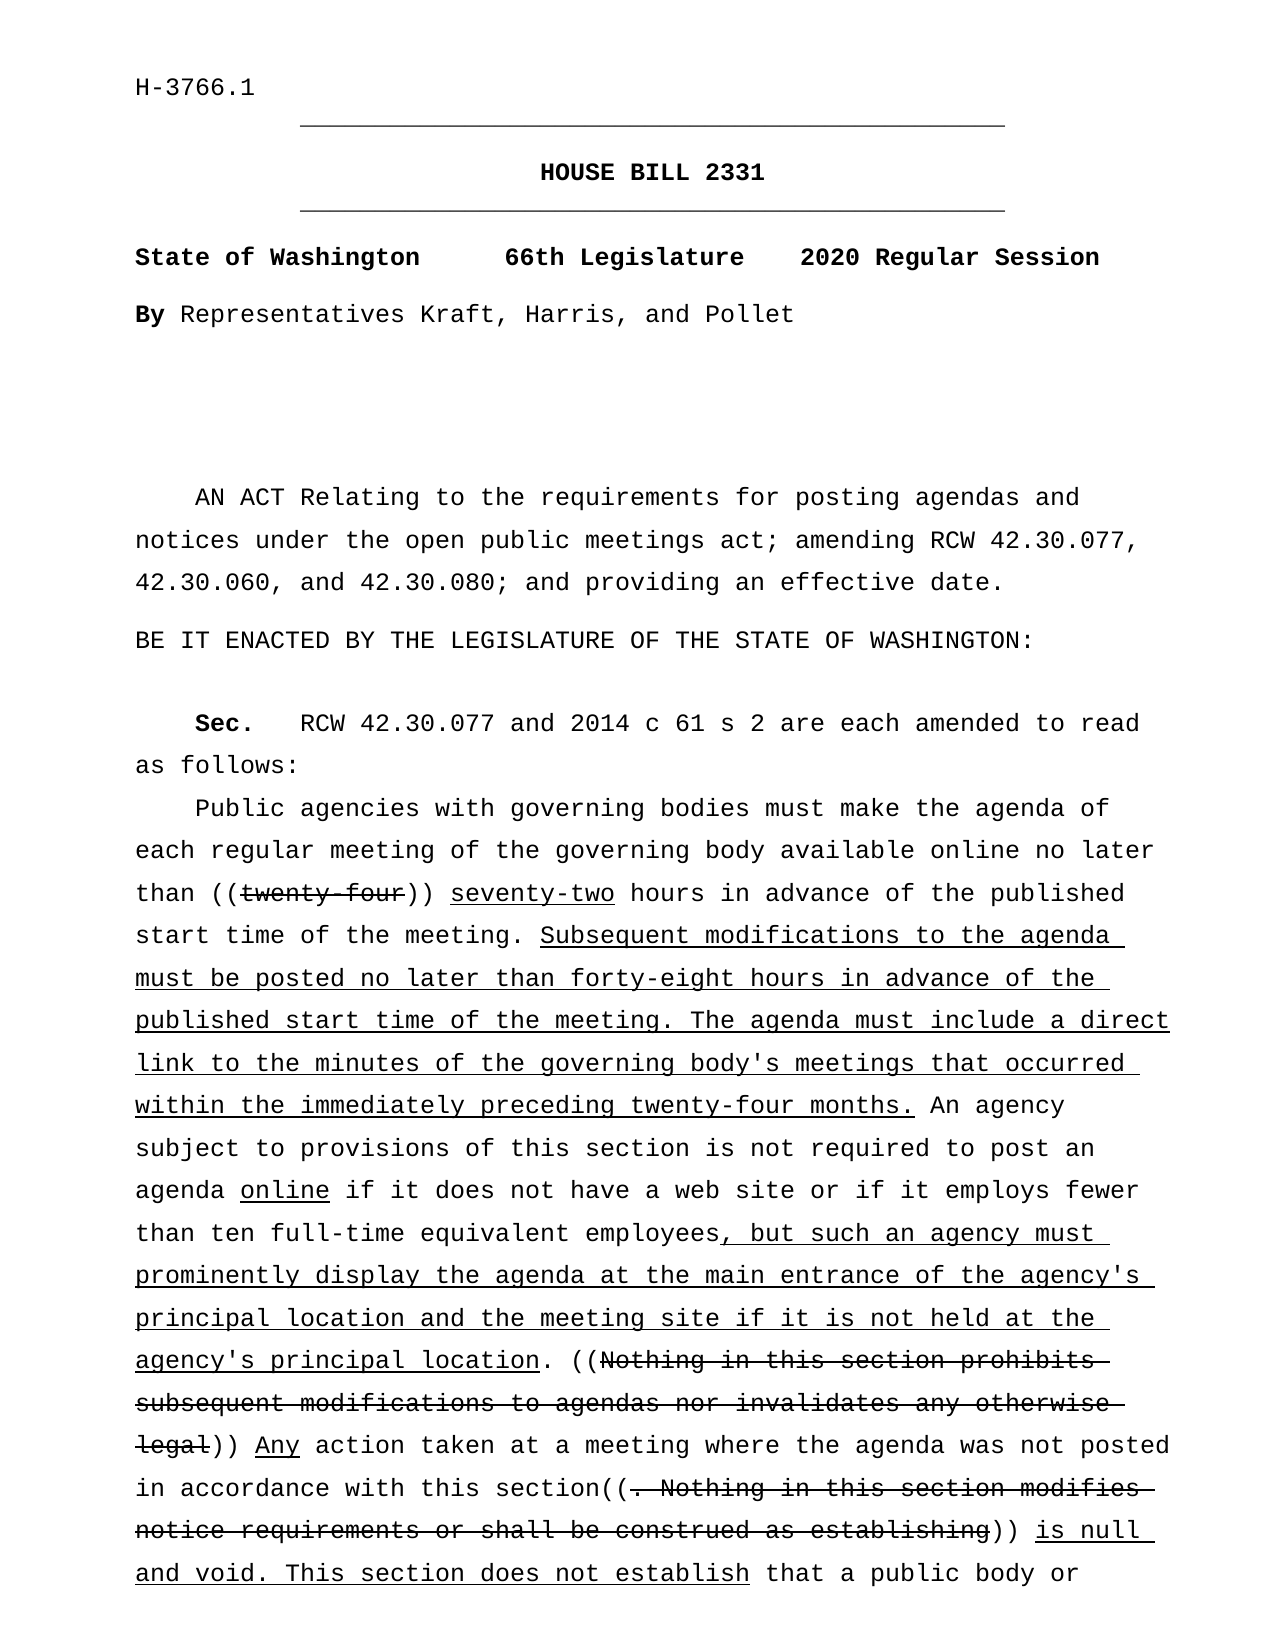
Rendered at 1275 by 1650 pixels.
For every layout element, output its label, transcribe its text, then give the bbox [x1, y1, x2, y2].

text HOUSE BILL 2331 [135, 160, 1170, 188]
text _______________________________________________ [135, 103, 1170, 132]
text AN ACT Relating to the requirements for posting agendas and notices under the open public meetings act; amending RCW 42.30.077, 42.30.060, and 42.30.080; and providing an effective date. [135, 472, 1170, 599]
text _______________________________________________ [135, 188, 1170, 217]
text State of Washington 66th Legislature 2020 Regular Session [135, 245, 1170, 273]
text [135, 1033, 1170, 1590]
text By Representatives Kraft, Harris, and Pollet [135, 302, 1170, 330]
text BE IT ENACTED BY THE LEGISLATURE OF THE STATE OF WASHINGTON: [135, 627, 1170, 656]
text H-3766.1 [135, 75, 1170, 103]
text Sec. RCW 42.30.077 and 2014 c 61 s 2 are each amended to read as follows: [135, 697, 1170, 782]
